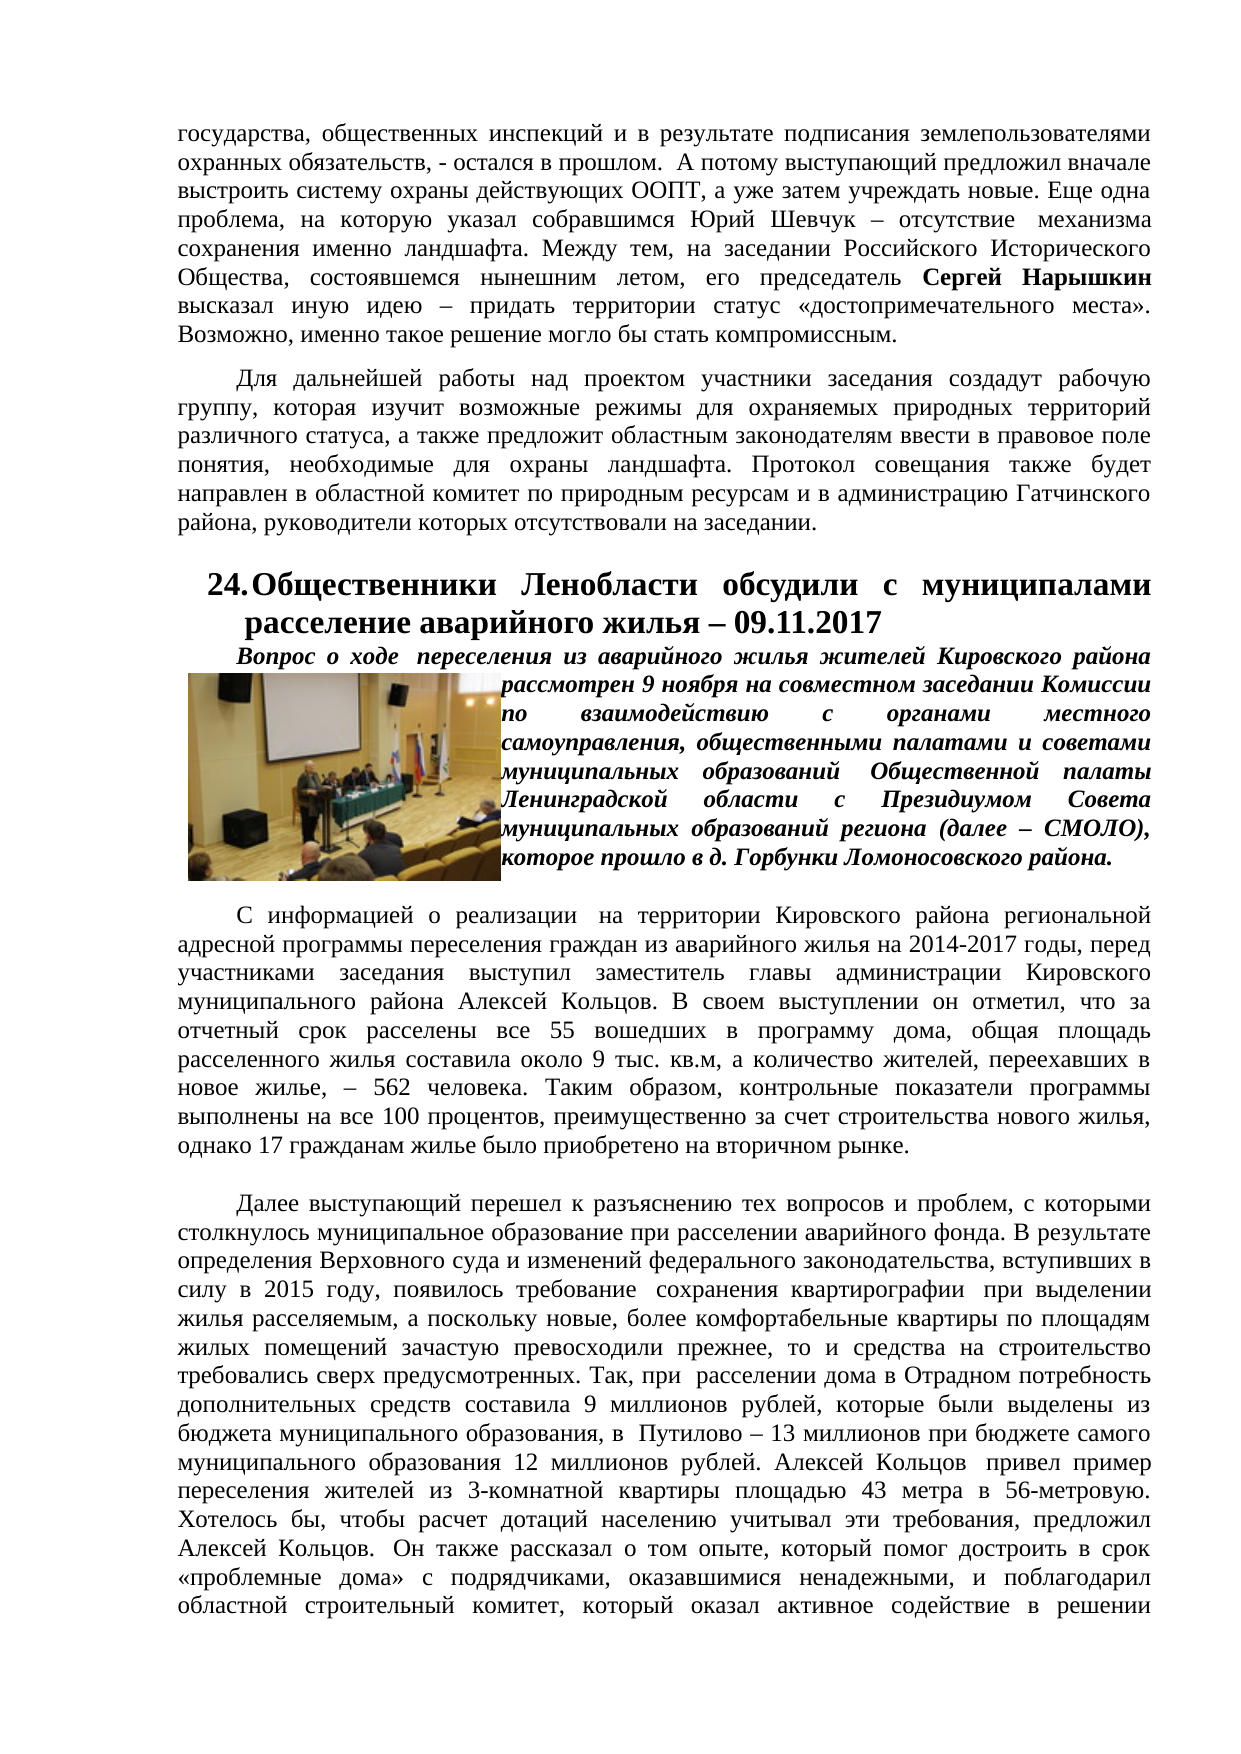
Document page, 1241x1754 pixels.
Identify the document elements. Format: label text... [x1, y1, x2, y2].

text Для дальнейшей работы над проектом участники заседания создадут рабочую группу, которая изучит возможные режимы для охраняемых природных территорий различного статуса, а также предложит областным законодателям ввести в правовое поле понятия, необходимые для охраны ландшафта. Протокол совещания также будет направлен в областной комитет по природным ресурсам и в администрацию Гатчинского района, руководители которых отсутствовали на заседании. [177, 363, 1152, 535]
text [177, 118, 1152, 348]
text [177, 1188, 1152, 1619]
picture [188, 673, 501, 881]
subtitle Общественники Ленобласти обсудили с муниципалами расселение аварийного жилья – 09.11.2017 [207, 564, 1152, 641]
text С информацией о реализации на территории Кировского района региональной адресной программы переселения граждан из аварийного жилья на 2014-2017 годы, перед участниками заседания выступил заместитель главы администрации Кировского муниципального района Алексей Кольцов. В своем выступлении он отметил, что за отчетный срок расселены все 55 вошедших в программу дома, общая площадь расселенного жилья составила около 9 тыс. кв.м, а количество жителей, переехавших в новое жилье, – 562 человека. Таким образом, контрольные показатели программы выполнены на все 100 процентов, преимущественно за счет строительства нового жилья, однако 17 гражданам жилье было приобретено на вторичном рынке. [177, 900, 1152, 1159]
